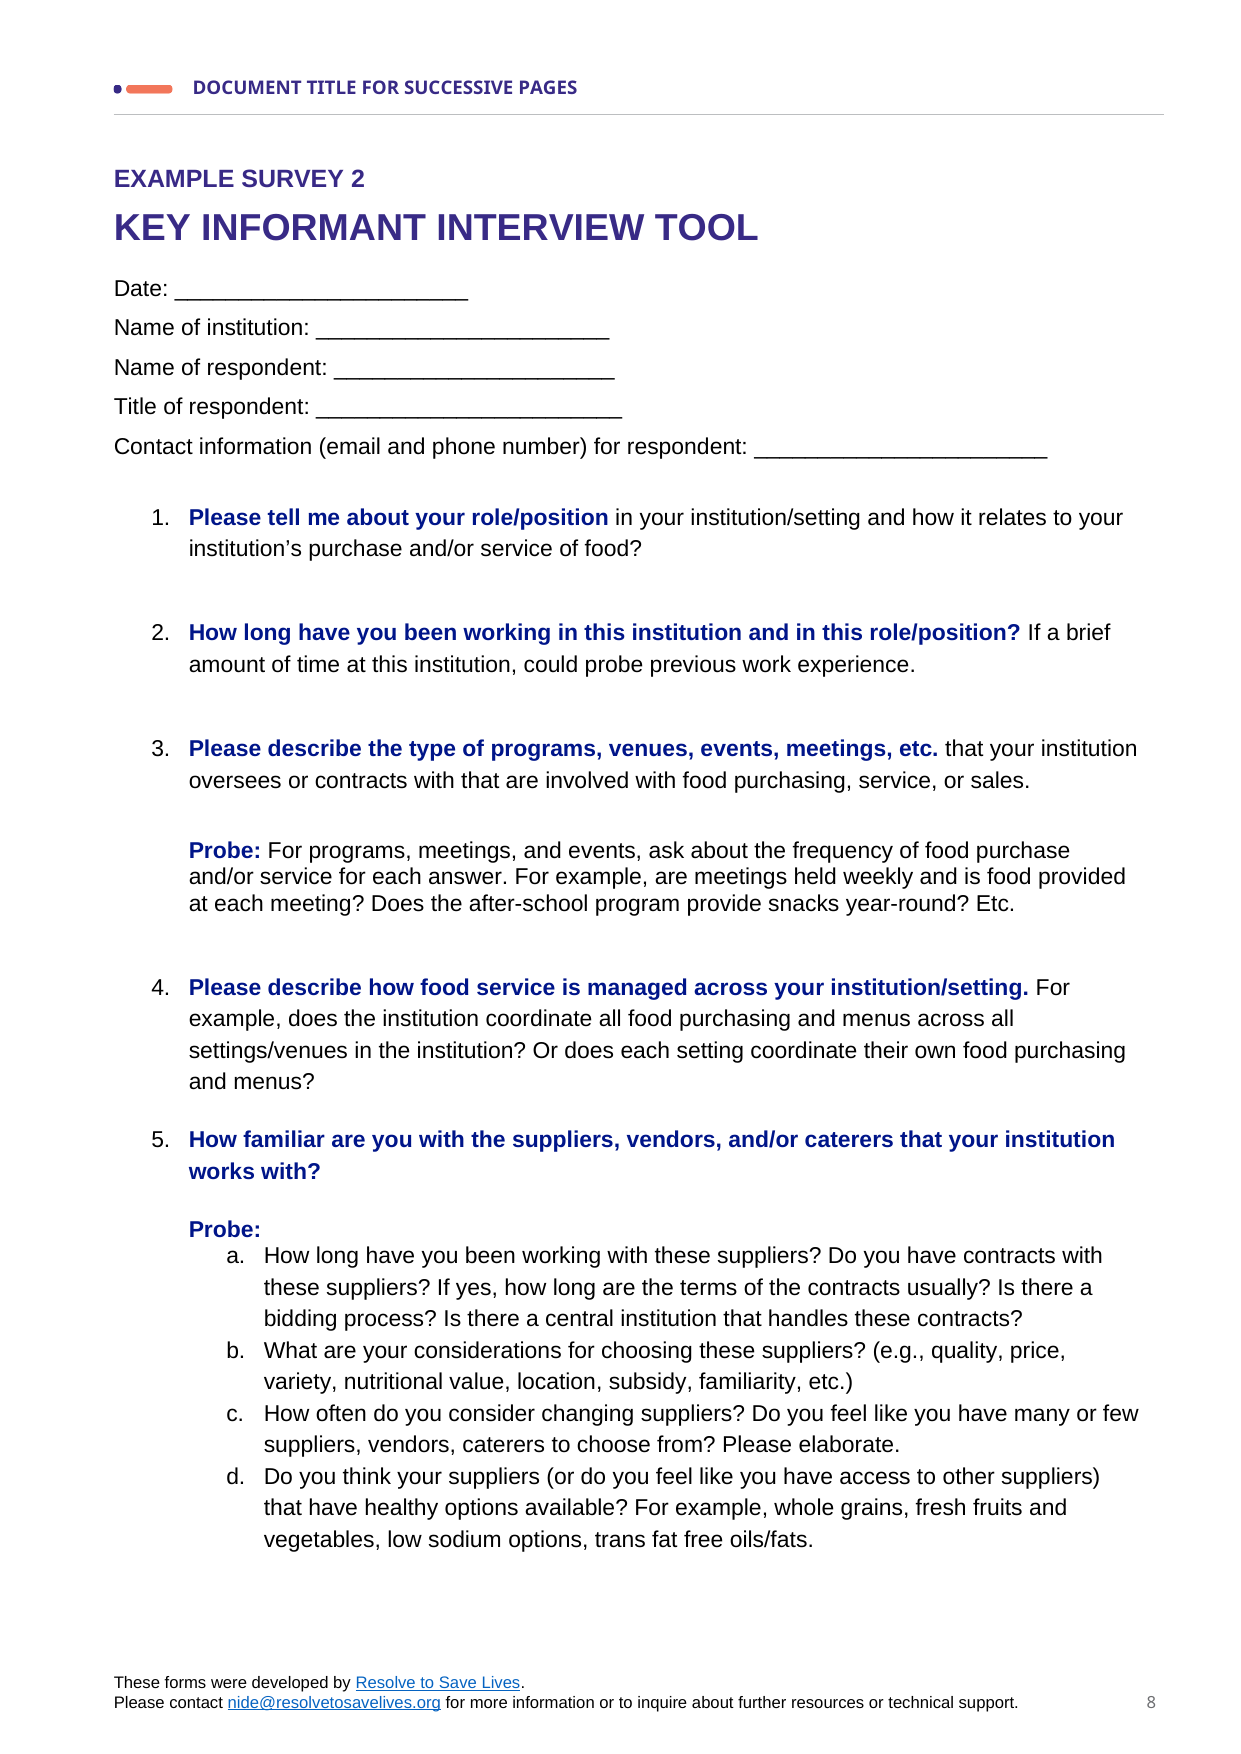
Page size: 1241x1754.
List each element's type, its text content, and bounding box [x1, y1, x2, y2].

list Please tell me about your role/position in your institution/setting and how it relates to your institution’s purchase and/or service of food? [151, 503, 1140, 561]
list Please describe the type of programs, venues, events, meetings, etc. that your institution oversees or contracts with that are involved with food purchasing, service, or sales. [151, 735, 1140, 831]
text Name of institution: _______________________ [113, 314, 1140, 341]
text Title of respondent: ________________________ [113, 393, 1140, 419]
text Probe: [113, 1216, 1140, 1242]
subtitle Key Informant Interview Tool [113, 205, 1140, 248]
picture [113, 85, 173, 94]
list Do you think your suppliers (or do you feel like you have access to other suppliers) that have healthy options available? For example, whole grains, fresh fruits and vegetables, low sodium options, trans fat free oils/fats. [226, 1463, 1140, 1552]
list Please describe how food service is managed across your institution/setting. For example, does the institution coordinate all food purchasing and menus across all settings/venues in the institution? Or does each setting coordinate their own food purchasing and menus? [151, 973, 1140, 1094]
list How long have you been working with these suppliers? Do you have contracts with these suppliers? If yes, how long are the terms of the contracts usually? Is there a bidding process? Is there a central institution that handles these contracts? [226, 1242, 1140, 1331]
list What are your considerations for choosing these suppliers? (e.g., quality, price, variety, nutritional value, location, subsidy, familiarity, etc.) [226, 1337, 1140, 1394]
list How long have you been working in this institution and in this role/position? If a brief amount of time at this institution, could probe previous work experience. [151, 619, 1140, 677]
subtitle EXAMPLE SURVEY 2 [113, 164, 1140, 193]
text Contact information (email and phone number) for respondent: _______________________ [113, 433, 1140, 459]
text Name of respondent: ______________________ [113, 354, 1140, 380]
text Date: _______________________ [113, 275, 1140, 301]
text Probe: For programs, meetings, and events, ask about the frequency of food purchase and/or service for each answer. For example, are meetings held weekly and is food provided at each meeting? Does the after-school program provide snacks year-round? Etc. [188, 837, 1140, 947]
list How familiar are you with the suppliers, vendors, and/or caterers that your institution works with? [151, 1126, 1140, 1184]
list How often do you consider changing suppliers? Do you feel like you have many or few suppliers, vendors, caterers to choose from? Please elaborate. [226, 1400, 1140, 1458]
